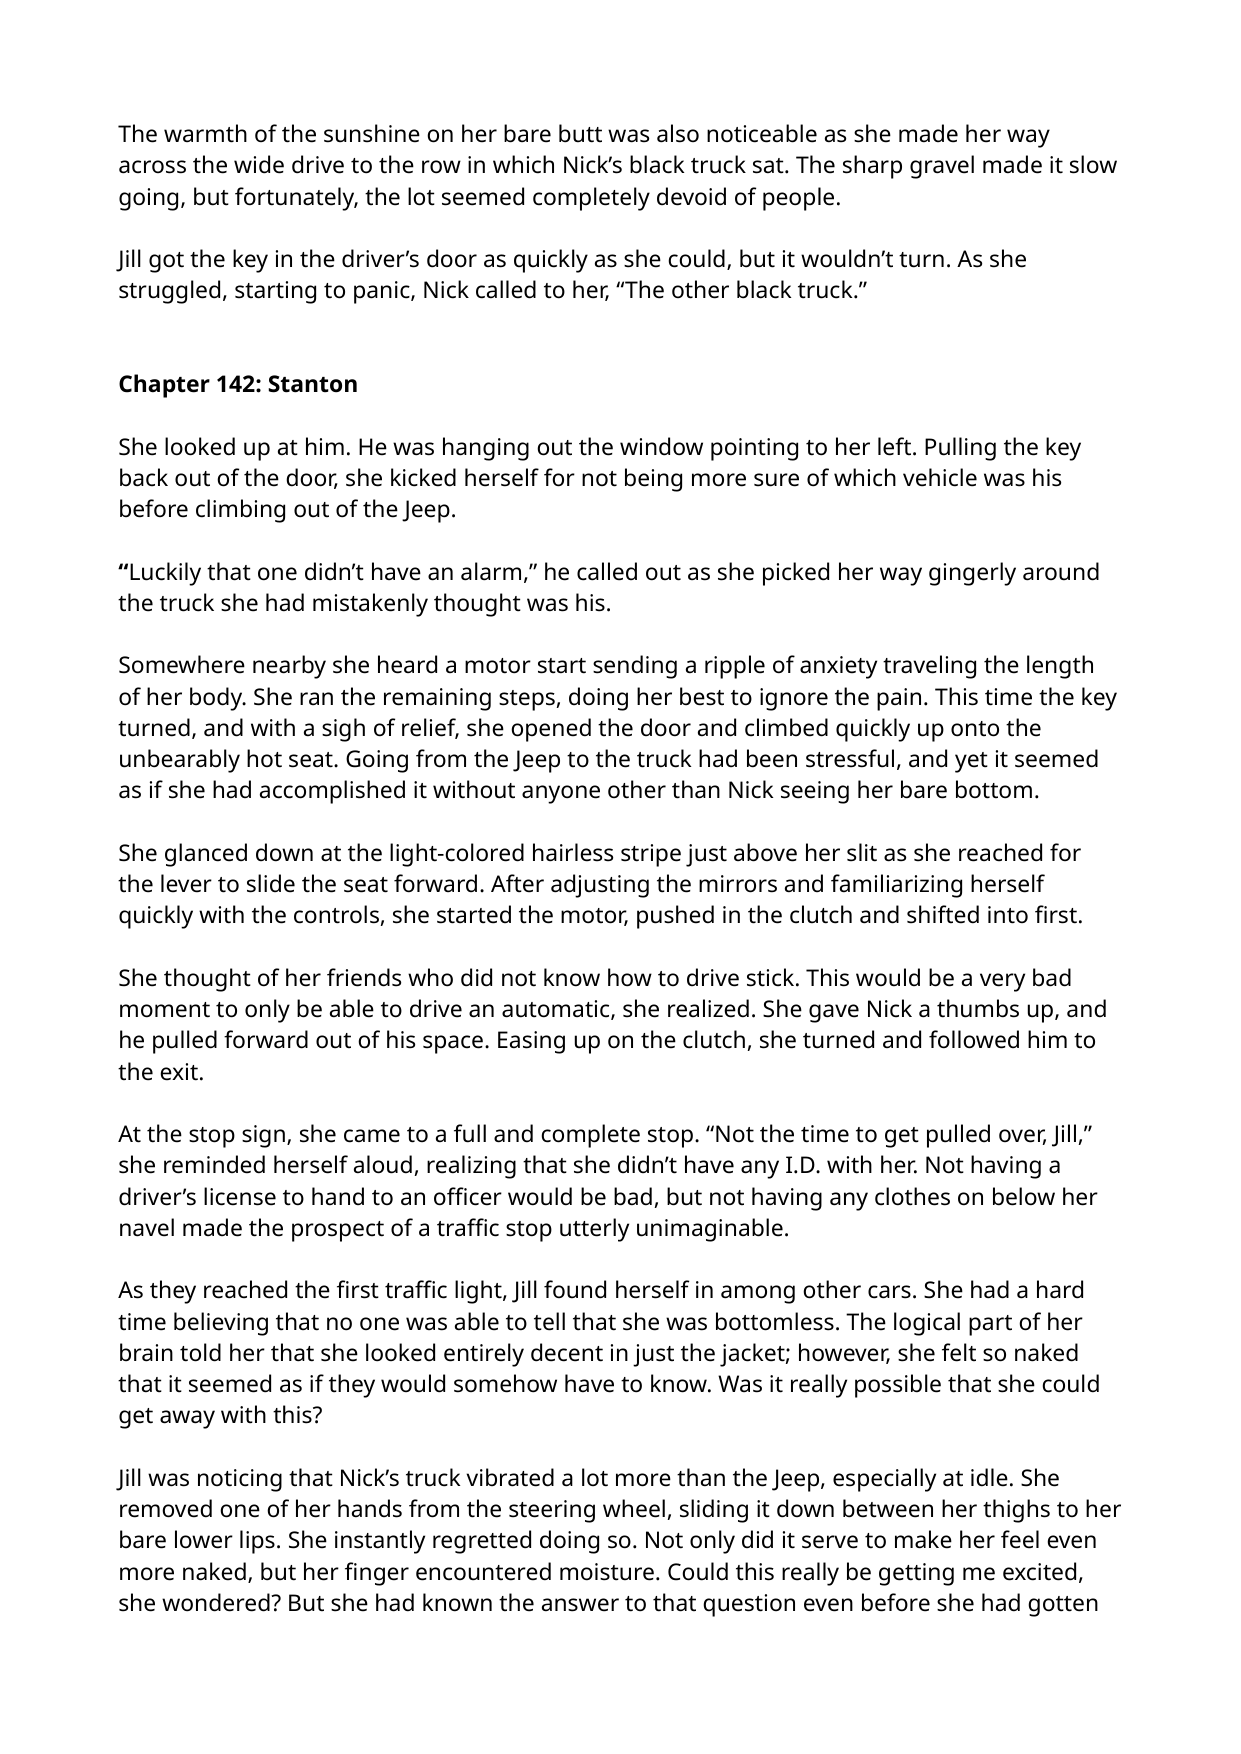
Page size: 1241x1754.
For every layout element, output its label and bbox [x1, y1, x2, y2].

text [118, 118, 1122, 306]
text [118, 368, 1122, 1618]
